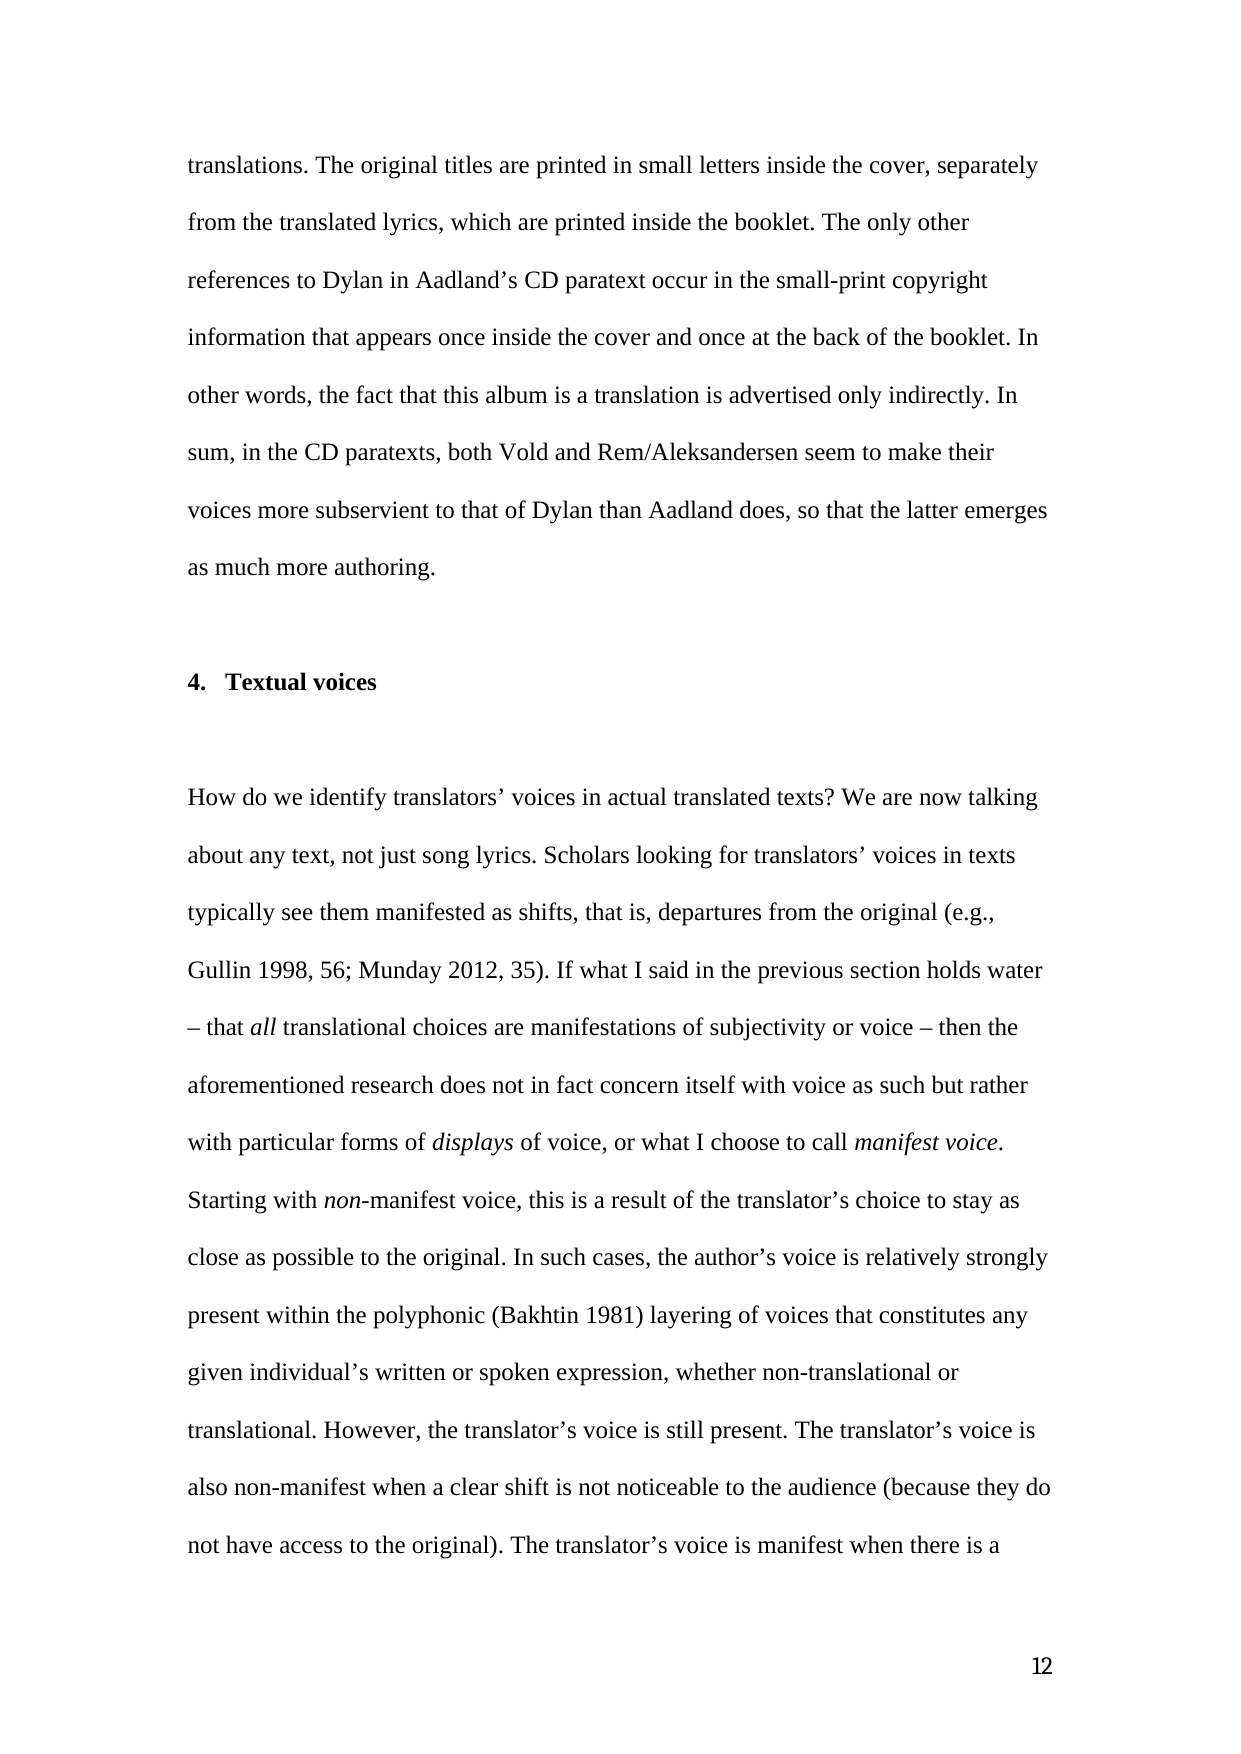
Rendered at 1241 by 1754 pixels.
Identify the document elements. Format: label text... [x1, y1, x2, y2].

list Textual voices [187, 667, 1053, 696]
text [187, 782, 1053, 1559]
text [187, 150, 1053, 581]
